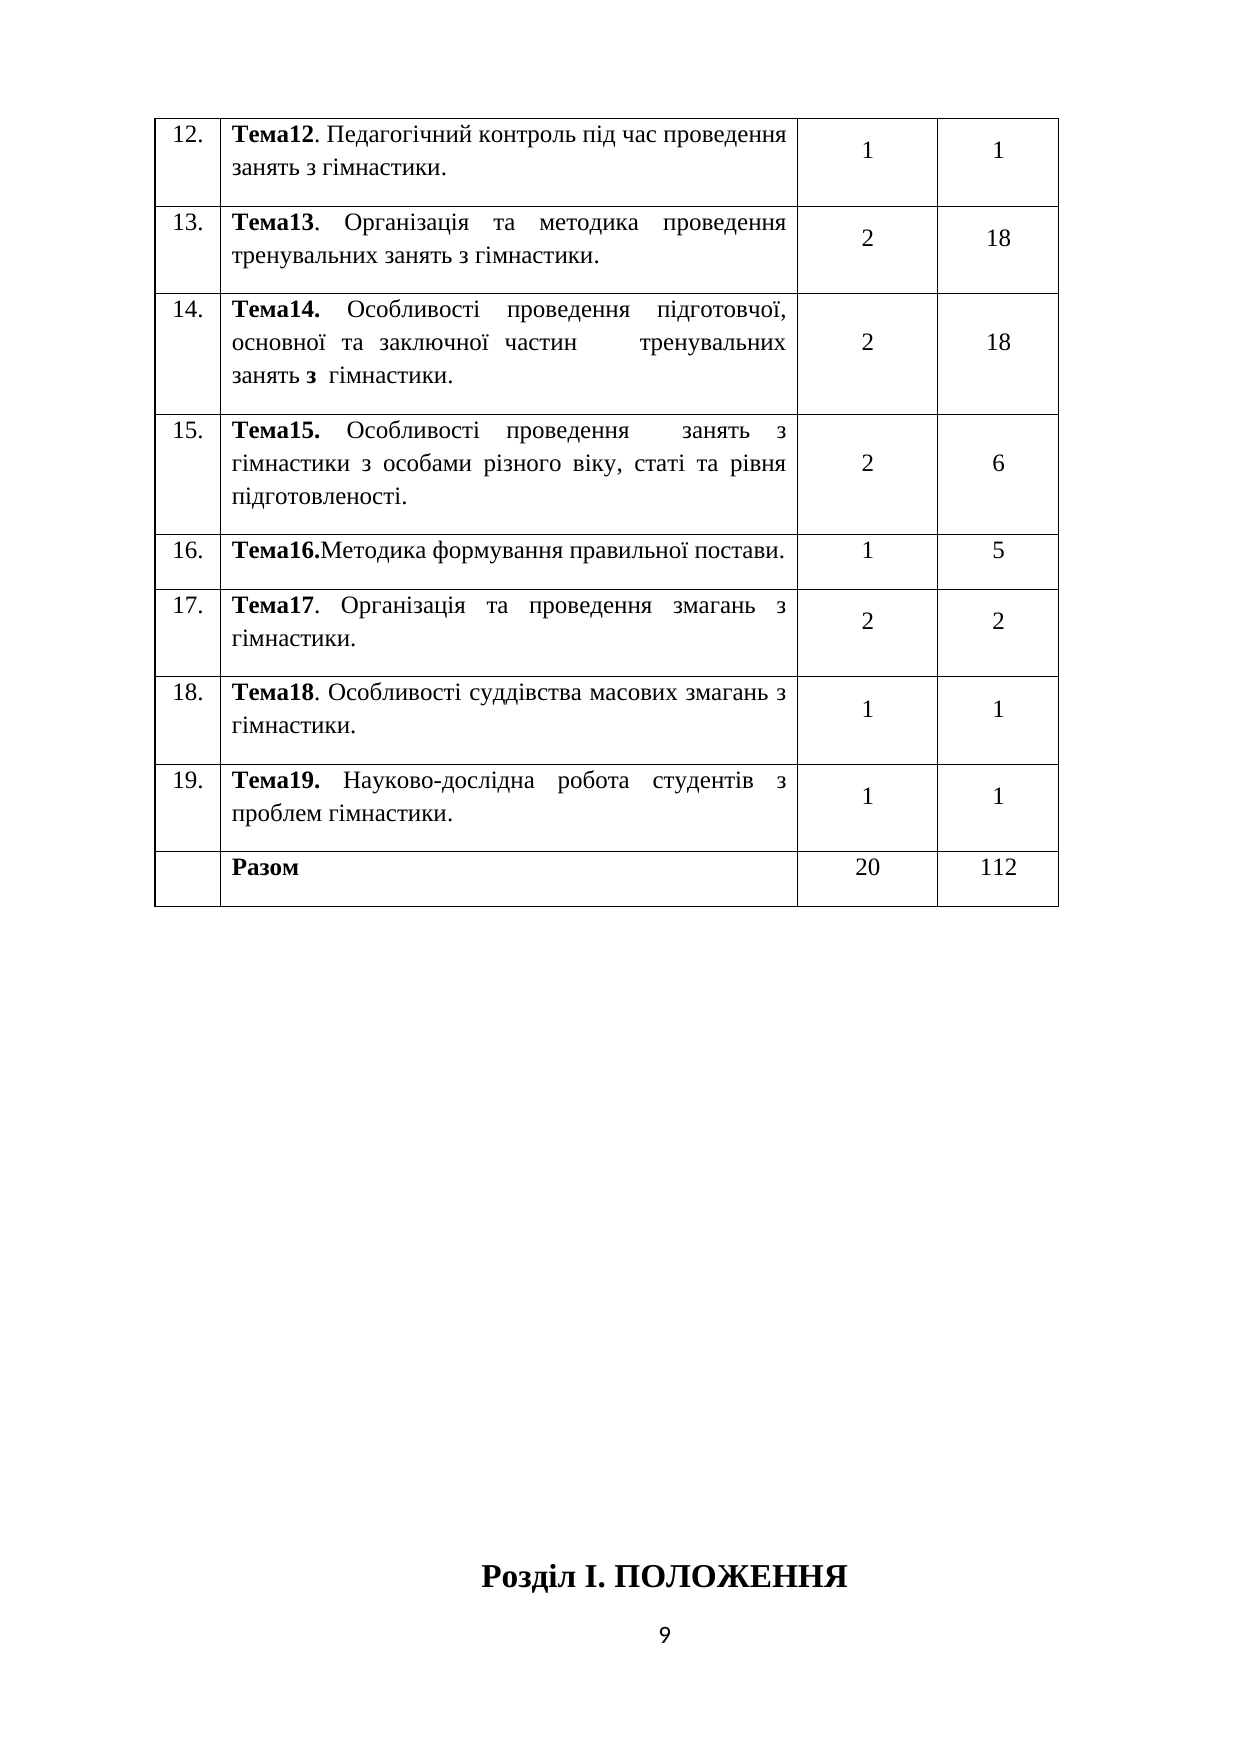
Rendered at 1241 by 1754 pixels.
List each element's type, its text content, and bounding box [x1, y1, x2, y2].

table_cell 18. [156, 677, 220, 764]
table_cell 12. [156, 119, 220, 206]
text Розділ І. ПОЛОЖЕННЯ [177, 1556, 1152, 1594]
table_cell 15. [156, 415, 220, 534]
table_cell 6 [938, 415, 1058, 534]
table_cell 2 [798, 207, 937, 293]
table_cell 1 [938, 765, 1058, 851]
table_cell Разом [221, 852, 797, 906]
table_cell [156, 852, 220, 906]
table_cell 19. [156, 765, 220, 851]
table_cell 2 [938, 590, 1058, 676]
table_cell 1 [798, 535, 937, 589]
table_cell 1 [938, 677, 1058, 764]
table_cell 18 [938, 207, 1058, 293]
table_cell 2 [798, 294, 937, 414]
table_cell 1 [798, 677, 937, 764]
table_cell 16. [156, 535, 220, 589]
table_cell 13. [156, 207, 220, 293]
table_cell 2 [798, 590, 937, 676]
table_cell 17. [156, 590, 220, 676]
table_cell 18 [938, 294, 1058, 414]
table_cell 1 [938, 119, 1058, 206]
table_cell 1 [798, 119, 937, 206]
table_cell Тема18. Особливості суддівства масових змагань з гімнастики. [221, 677, 797, 764]
table_cell 2 [798, 415, 937, 534]
table_cell Тема15. Особливості проведення занять з гімнастики з особами різного віку, статі та рівня підготовленості. [221, 415, 797, 534]
table_cell 1 [798, 765, 937, 851]
table_cell 112 [938, 852, 1058, 906]
table_cell Тема19. Науково-дослідна робота студентів з проблем гімнастики. [221, 765, 797, 851]
table_cell Тема13. Організація та методика проведення тренувальних занять з гімнастики. [221, 207, 797, 293]
table_cell 14. [156, 294, 220, 414]
table_cell Тема12. Педагогічний контроль під час проведення занять з гімнастики. [221, 119, 797, 206]
table_cell Тема17. Організація та проведення змагань з гімнастики. [221, 590, 797, 676]
table_cell Тема16.Методика формування правильної постави. [221, 535, 797, 589]
table_cell 5 [938, 535, 1058, 589]
table_cell Тема14. Особливості проведення підготовчої, основної та заключної частин тренувальних занять з гімнастики. [221, 294, 797, 414]
table_cell 20 [798, 852, 937, 906]
